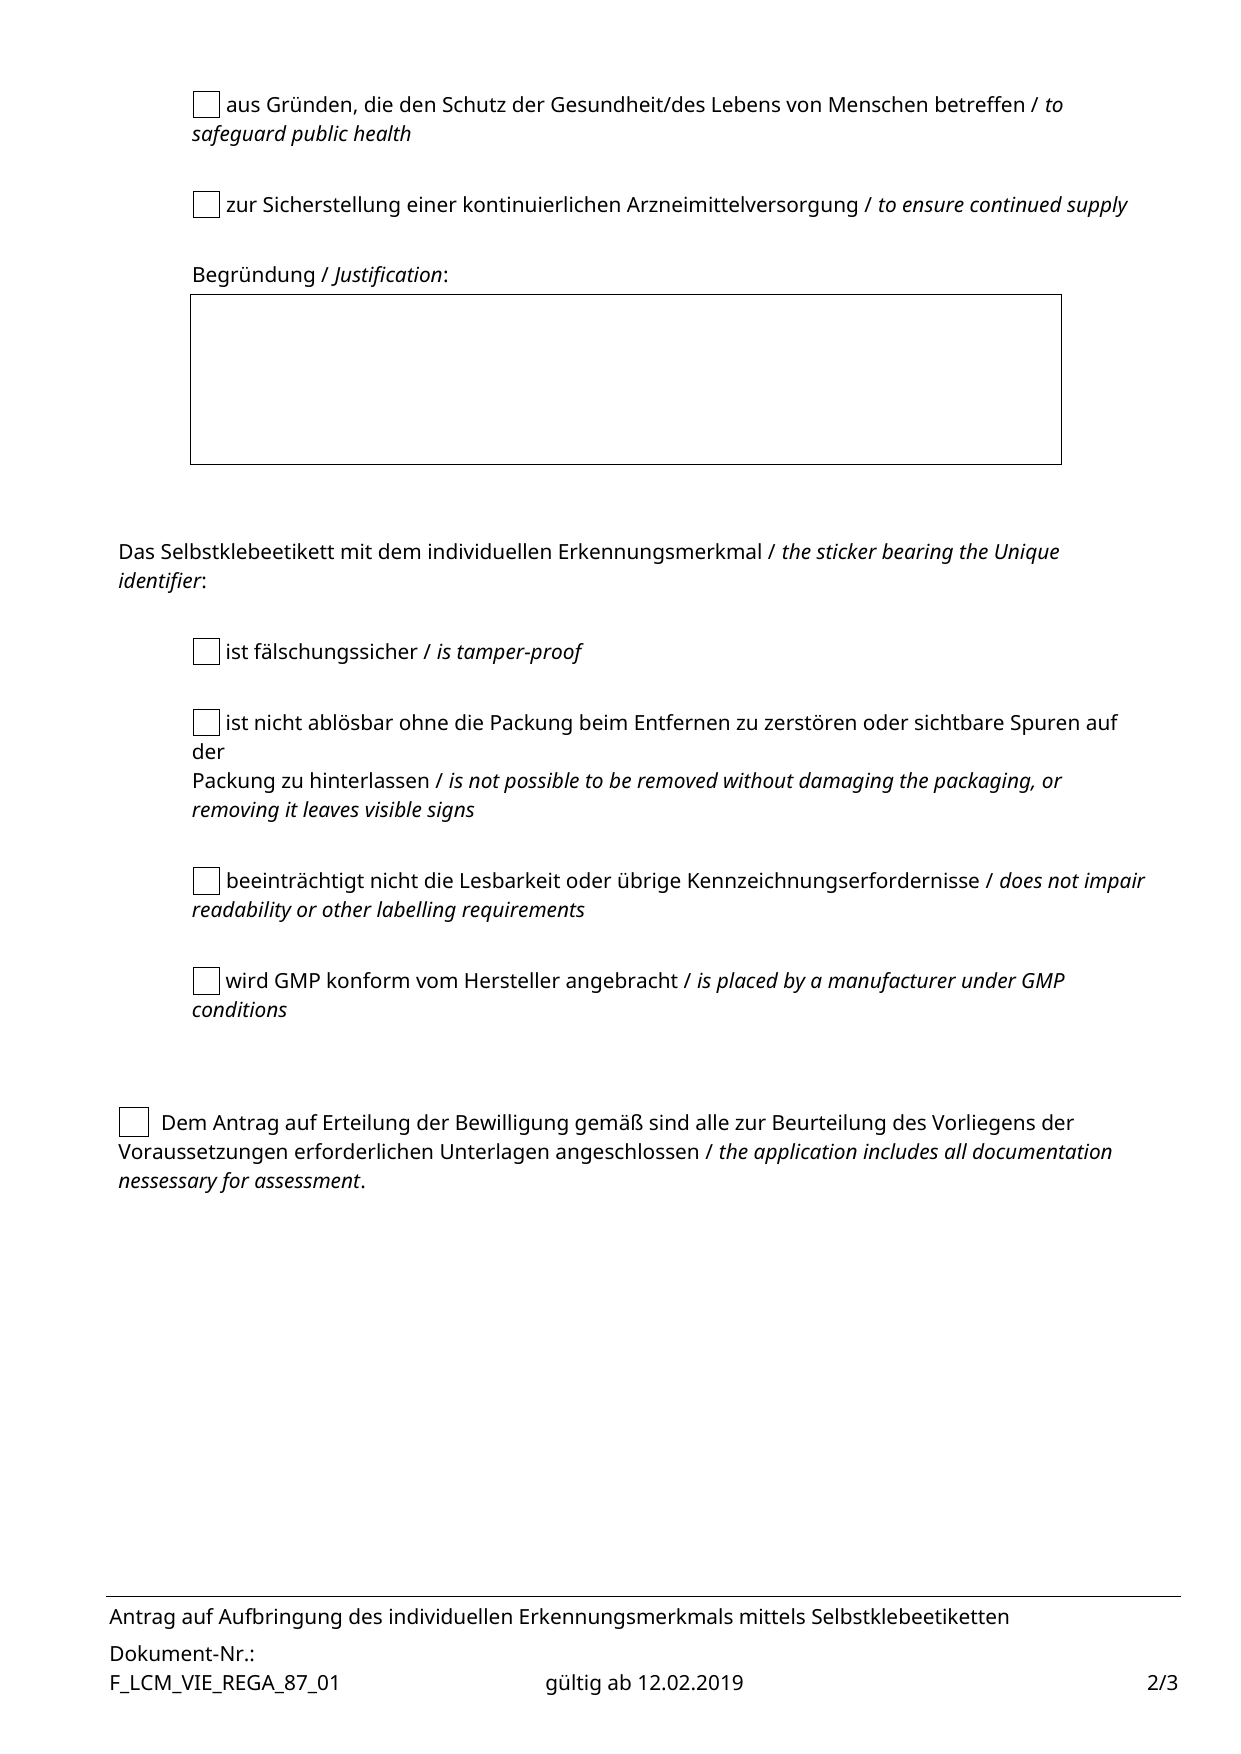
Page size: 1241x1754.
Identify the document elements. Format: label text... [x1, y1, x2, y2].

text aus Gründen, die den Schutz der Gesundheit/des Lebens von Menschen betreffen / to safeguard public health [192, 89, 1152, 147]
text ist fälschungssicher / is tamper-proof [118, 636, 1152, 665]
text Dem Antrag auf Erteilung der Bewilligung gemäß sind alle zur Beurteilung des Vorliegens der Voraussetzungen erforderlichen Unterlagen angeschlossen / the application includes all documentation nessessary for assessment. [118, 1107, 1152, 1194]
text wird GMP konform vom Hersteller angebracht / is placed by a manufacturer under GMP conditions [192, 965, 1152, 1023]
text Das Selbstklebeetikett mit dem individuellen Erkennungsmerkmal / the sticker bearing the Unique identifier: [118, 536, 1152, 594]
table_header [191, 295, 1061, 464]
text beeinträchtigt nicht die Lesbarkeit oder übrige Kennzeichnungserfordernisse / does not impair readability or other labelling requirements [192, 865, 1152, 923]
text zur Sicherstellung einer kontinuierlichen Arzneimittelversorgung / to ensure continued supply [118, 189, 1152, 218]
text Begründung / Justification: [118, 259, 1152, 288]
text ist nicht ablösbar ohne die Packung beim Entfernen zu zerstören oder sichtbare Spuren auf der Packung zu hinterlassen / is not possible to be removed without damaging the packaging, or removing it leaves visible signs [192, 707, 1152, 823]
